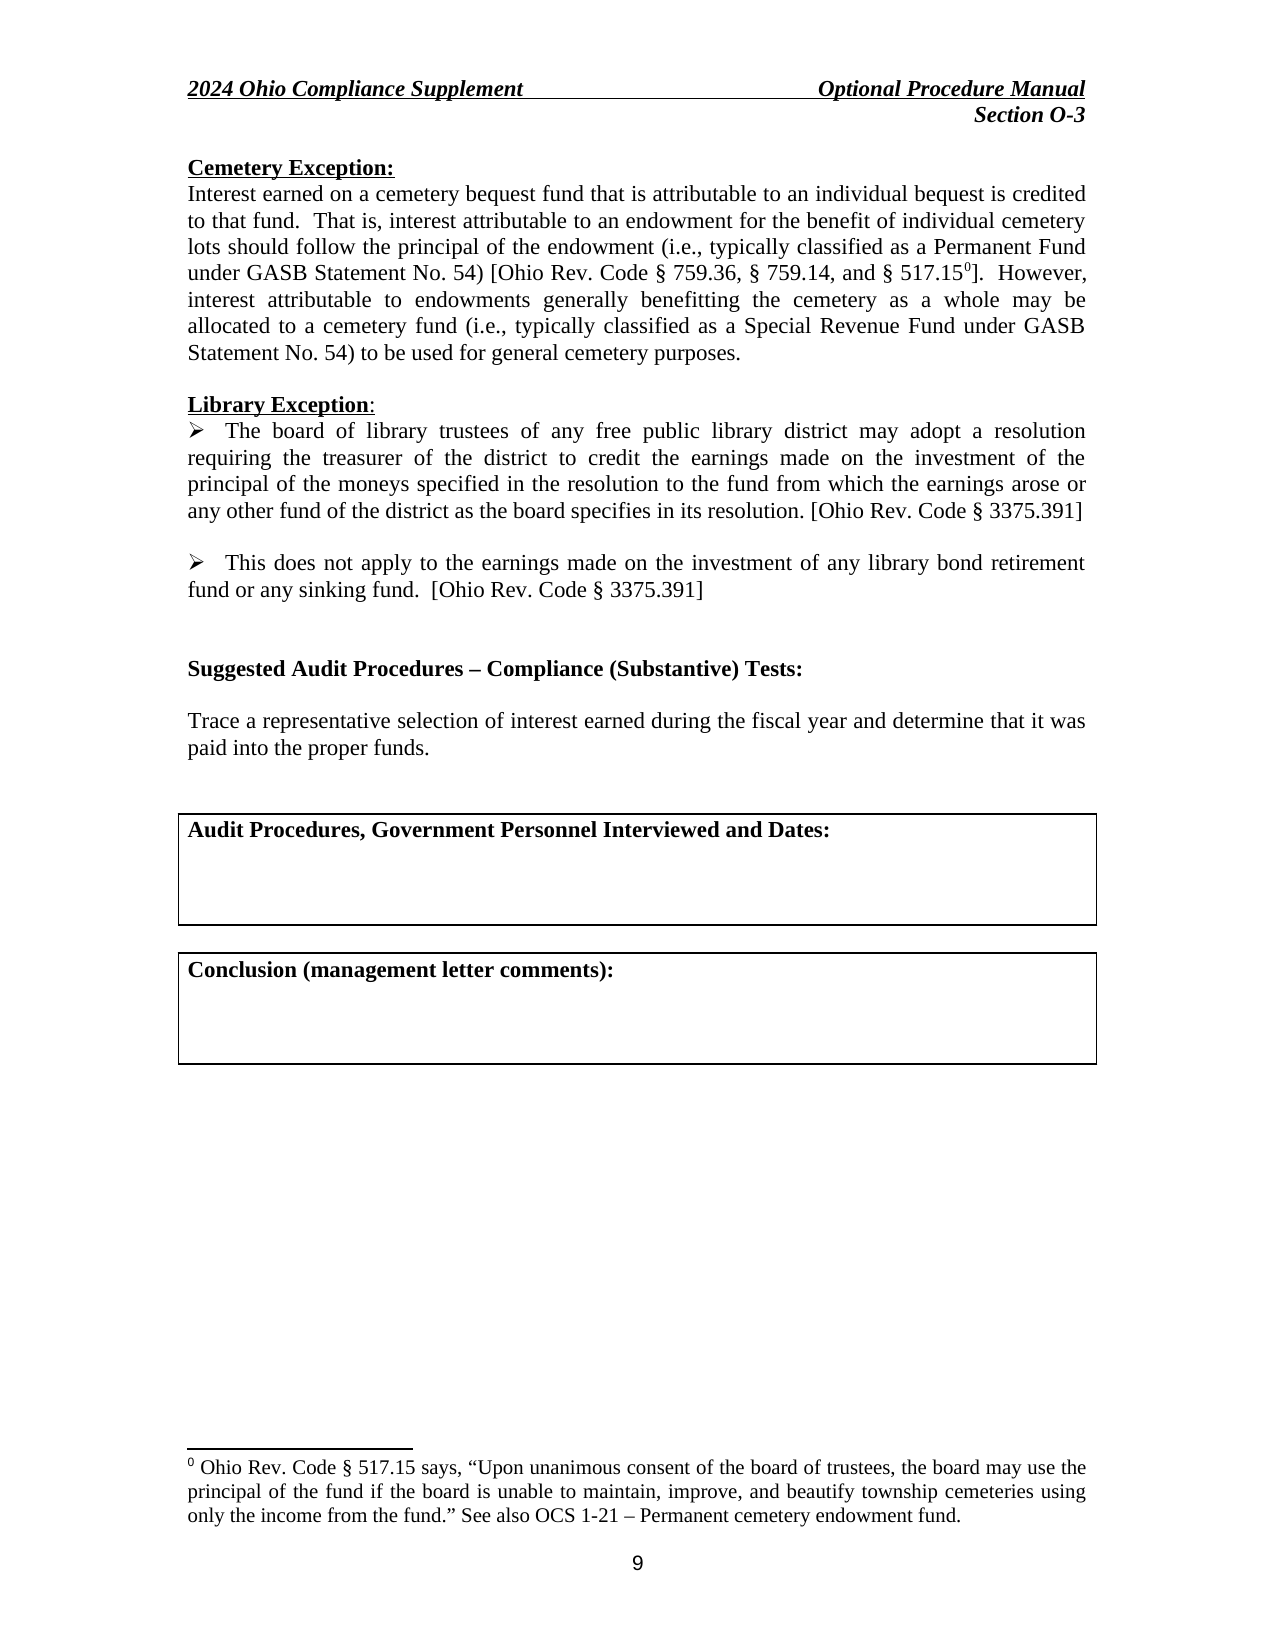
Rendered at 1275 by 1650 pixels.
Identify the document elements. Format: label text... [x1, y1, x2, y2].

text Audit Procedures, Government Personnel Interviewed and Dates: [179, 815, 1096, 843]
list This does not apply to the earnings made on the investment of any library bond retirement fund or any sinking fund. [Ohio Rev. Code § 3375.391] [187, 549, 1087, 602]
text Conclusion (management letter comments): [179, 954, 1096, 982]
text Suggested Audit Procedures – Compliance (Substantive) Tests: [187, 655, 1087, 681]
list The board of library trustees of any free public library district may adopt a resolution requiring the treasurer of the district to credit the earnings made on the investment of the principal of the moneys specified in the resolution to the fund from which the earnings arose or any other fund of the district as the board specifies in its resolution. [Ohio Rev. Code § 3375.391] [187, 418, 1087, 523]
text Cemetery Exception: [187, 154, 1087, 180]
text Trace a representative selection of interest earned during the fiscal year and determine that it was paid into the proper funds. [187, 707, 1087, 760]
text Library Exception: [187, 391, 1087, 418]
text Interest earned on a cemetery bequest fund that is attributable to an individual bequest is credited to that fund. That is, interest attributable to an endowment for the benefit of individual cemetery lots should follow the principal of the endowment (i.e., typically classified as a Permanent Fund under GASB Statement No. 54) [Ohio Rev. Code § 759.36, § 759.14, and § 517.15]. However, interest attributable to endowments generally benefitting the cemetery as a whole may be allocated to a cemetery fund (i.e., typically classified as a Special Revenue Fund under GASB Statement No. 54) to be used for general cemetery purposes. [187, 180, 1087, 365]
